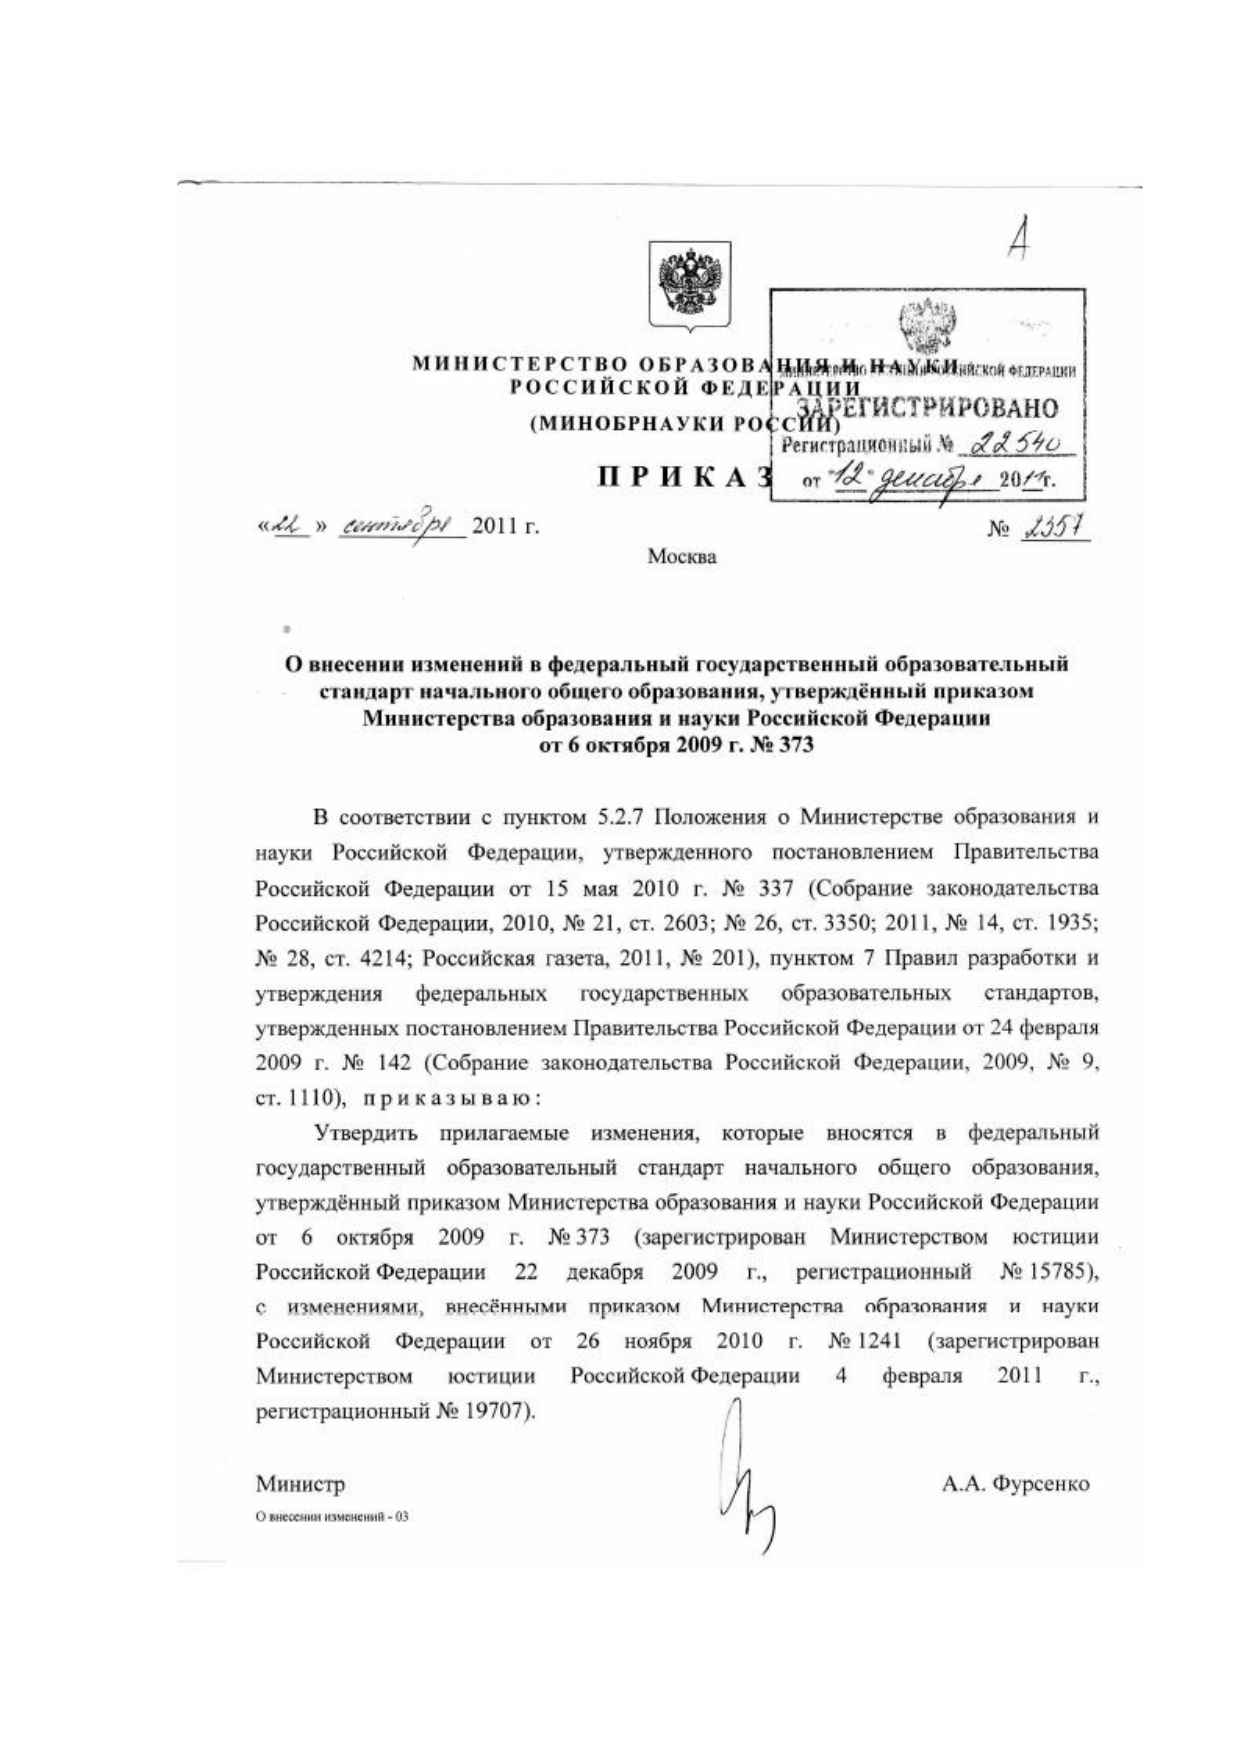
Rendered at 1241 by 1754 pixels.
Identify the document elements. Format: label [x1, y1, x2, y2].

picture [177, 171, 1143, 1572]
